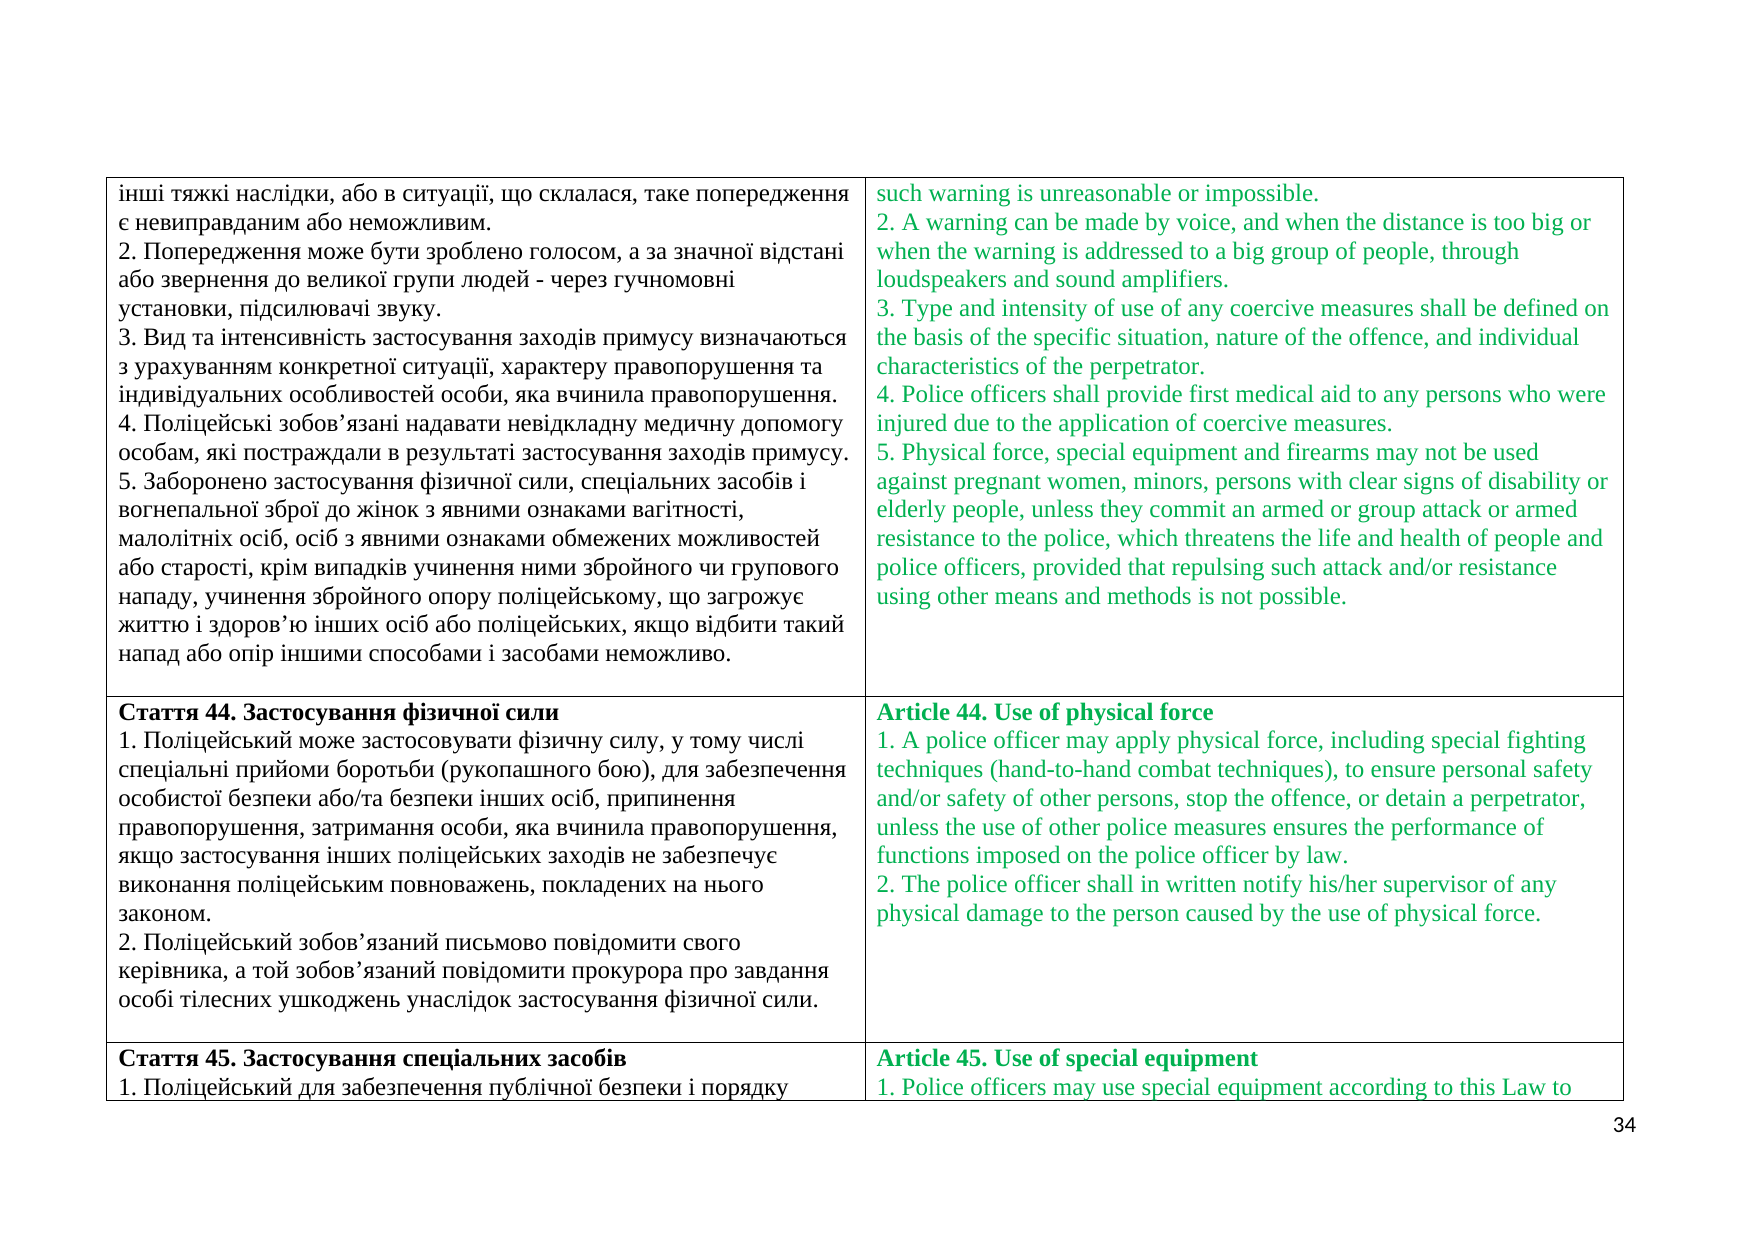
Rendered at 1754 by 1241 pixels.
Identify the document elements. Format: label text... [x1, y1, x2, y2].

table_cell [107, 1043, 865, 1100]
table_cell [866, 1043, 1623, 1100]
table_cell Article 44. Use of physical force 1. A police officer may apply physical force, including special fighting techniques (hand-to-hand combat techniques), to ensure personal safety and/or safety of other persons, stop the offence, or detain a perpetrator, unless the use of other police measures ensures the performance of functions imposed on the police officer by law. 2. The police officer shall in written notify his/her supervisor of any physical damage to the person caused by the use of physical force. [866, 697, 1623, 1042]
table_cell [107, 178, 865, 696]
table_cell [866, 178, 1623, 696]
table_cell Стаття 44. Застосування фізичної сили 1. Поліцейський може застосовувати фізичну силу, у тому числі спеціальні прийоми боротьби (рукопашного бою), для забезпечення особистої безпеки або/та безпеки інших осіб, припинення правопорушення, затримання особи, яка вчинила правопорушення, якщо застосування інших поліцейських заходів не забезпечує виконання поліцейським повноважень, покладених на нього законом. 2. Поліцейський зобов’язаний письмово повідомити свого керівника, а той зобов’язаний повідомити прокурора про завдання особі тілесних ушкоджень унаслідок застосування фізичної сили. [107, 697, 865, 1042]
